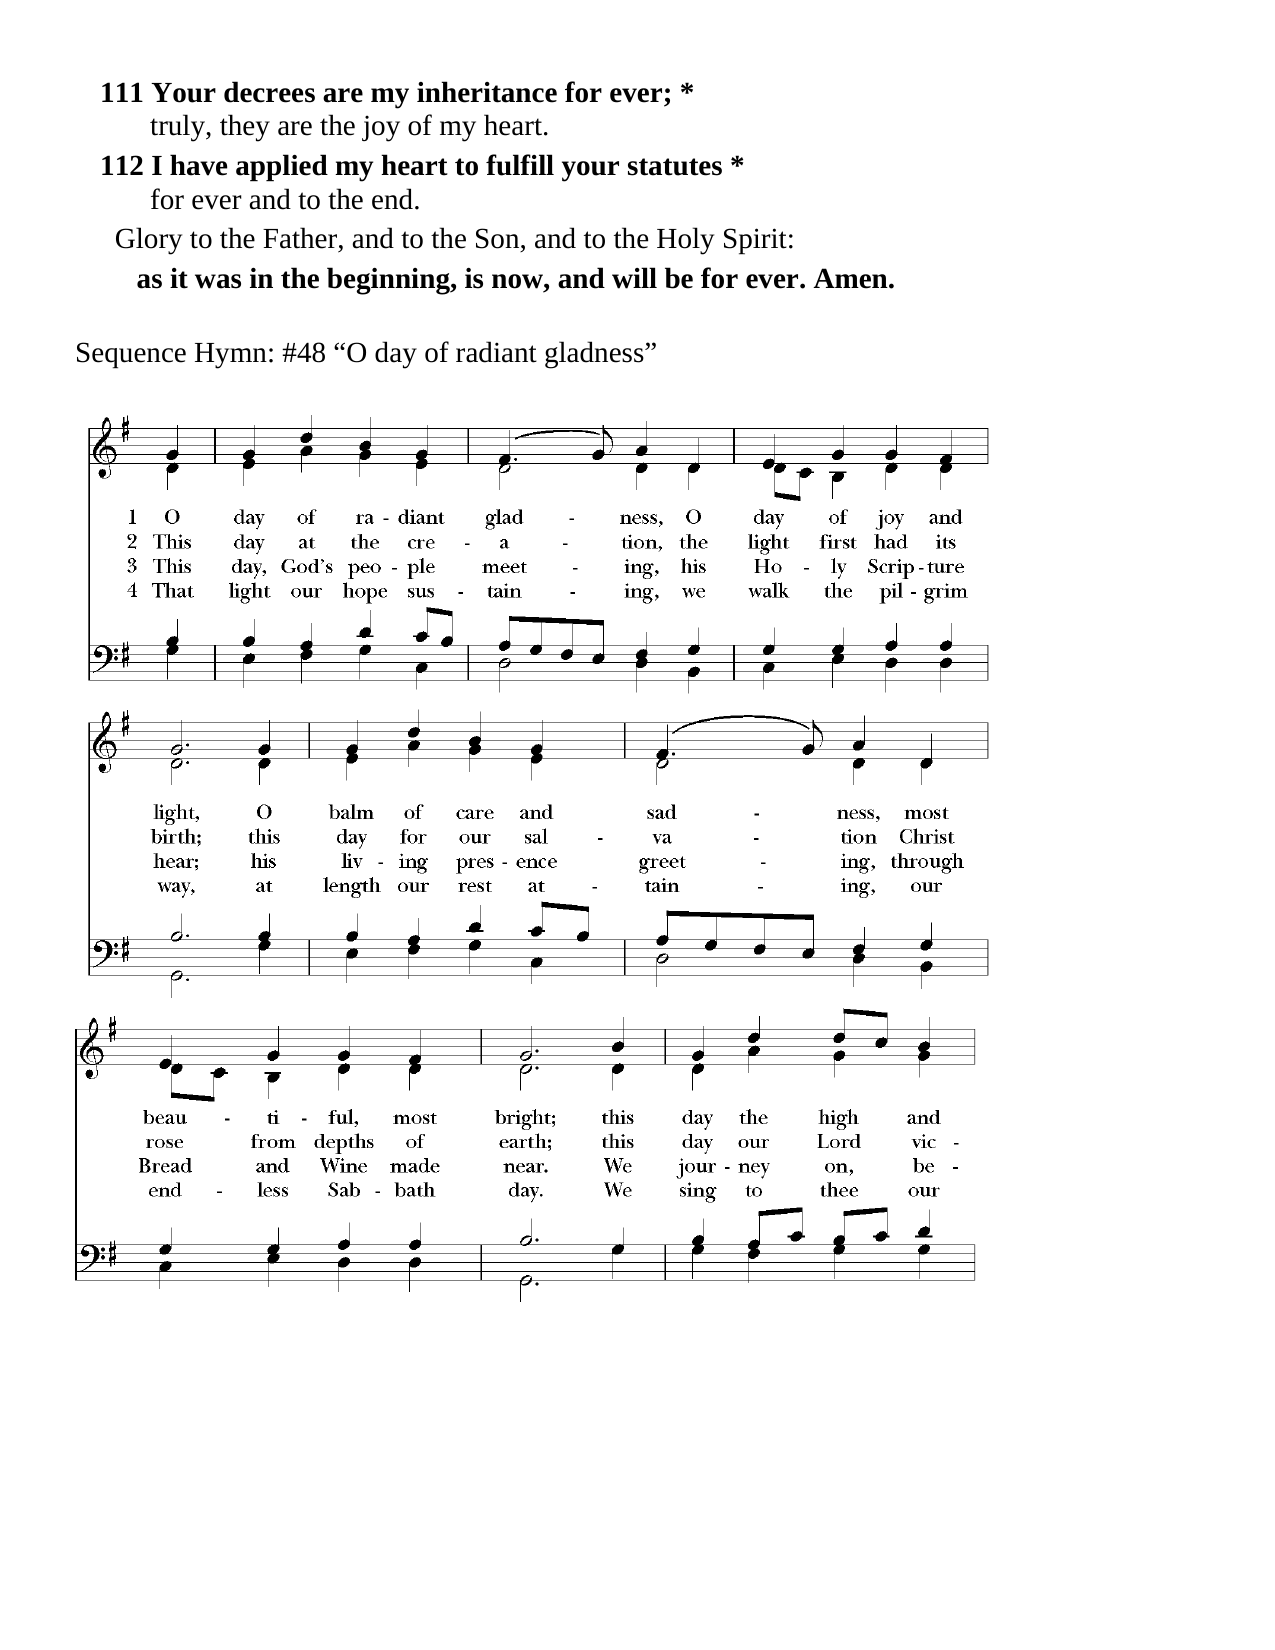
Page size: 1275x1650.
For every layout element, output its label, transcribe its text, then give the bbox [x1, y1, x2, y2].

picture [75, 410, 989, 1311]
text Glory to the Father, and to the Son, and to the Holy Spirit: [100, 222, 1150, 255]
text 112 I have applied my heart to fulfill your statutes * for ever and to the end. [100, 148, 1150, 215]
text 111 Your decrees are my inheritance for ever; * truly, they are the joy of my heart. [100, 75, 1150, 142]
text as it was in the beginning, is now, and will be for ever. Amen. [100, 261, 1150, 295]
text Sequence Hymn: #48 “O day of radiant gladness” [75, 335, 1200, 368]
